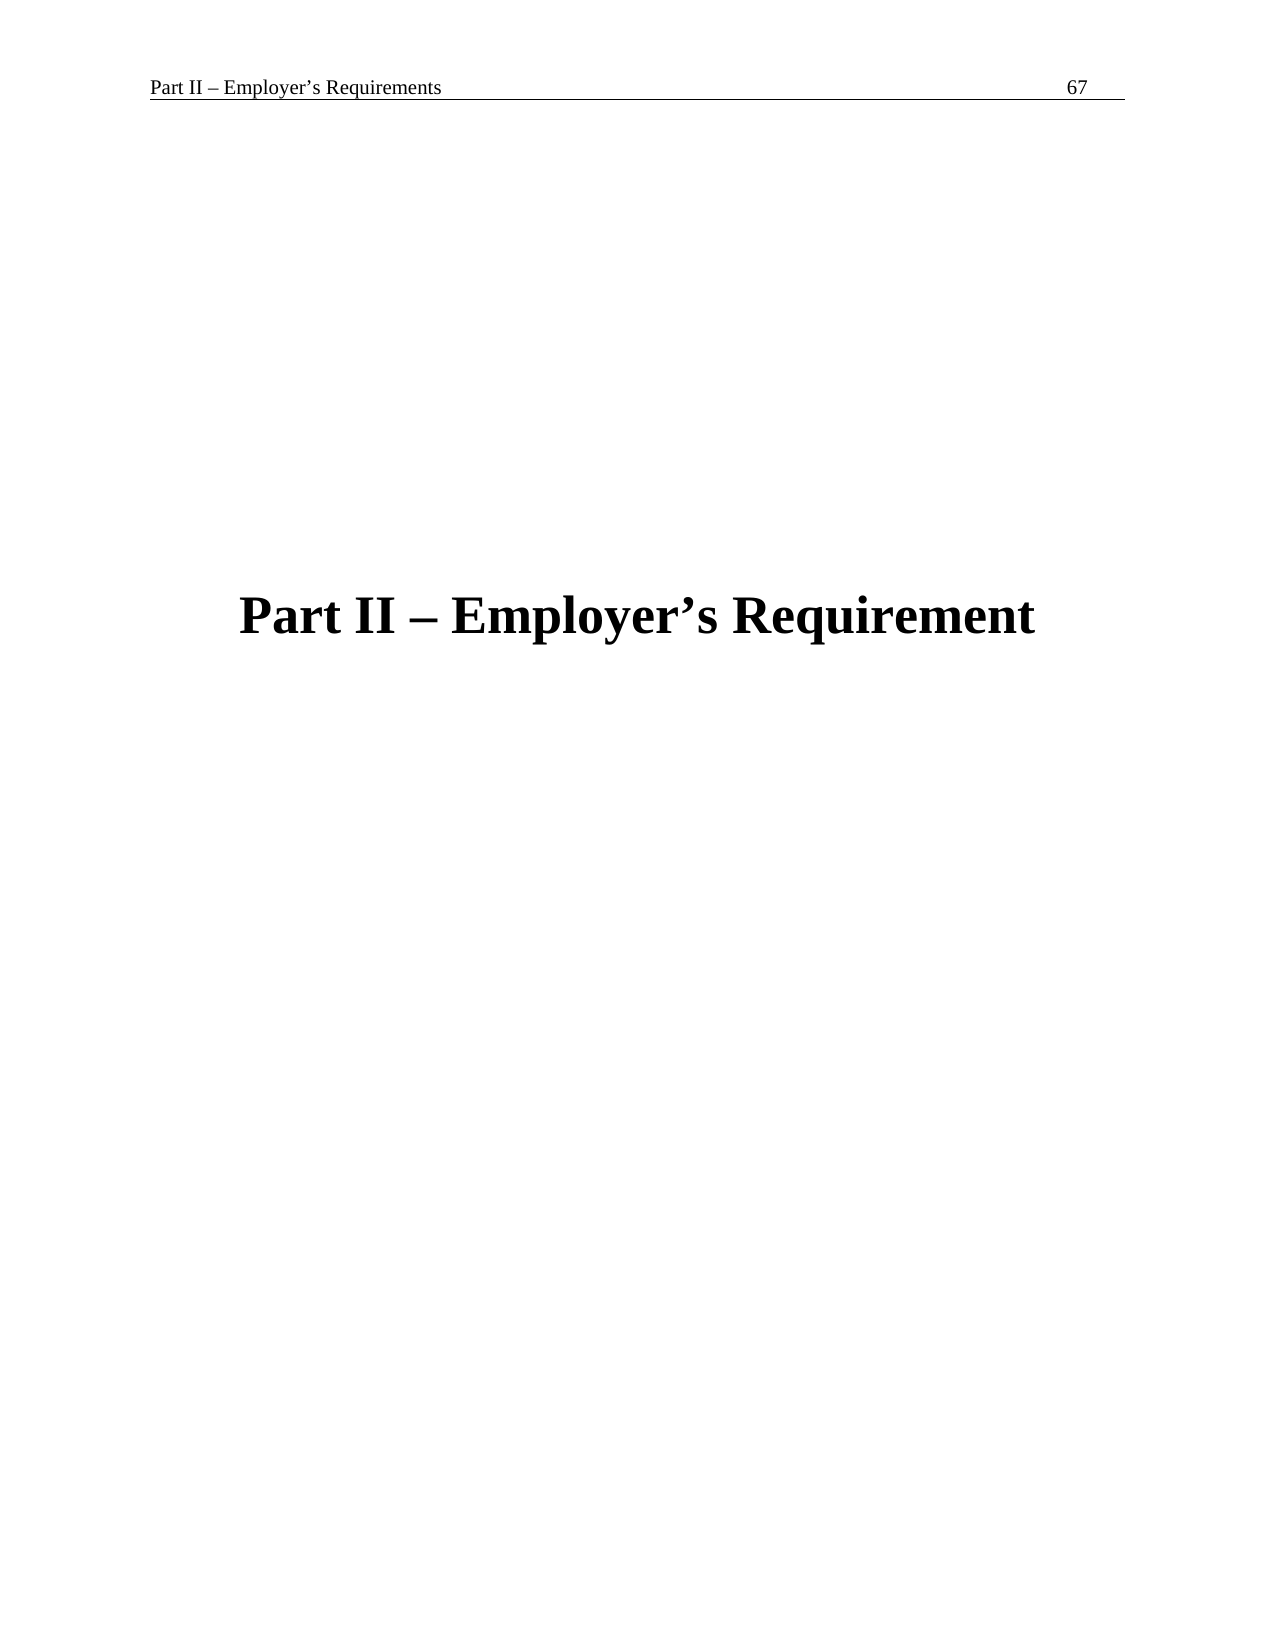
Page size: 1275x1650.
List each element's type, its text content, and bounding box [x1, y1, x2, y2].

text Part II – Employer’s Requirement [150, 583, 1125, 646]
